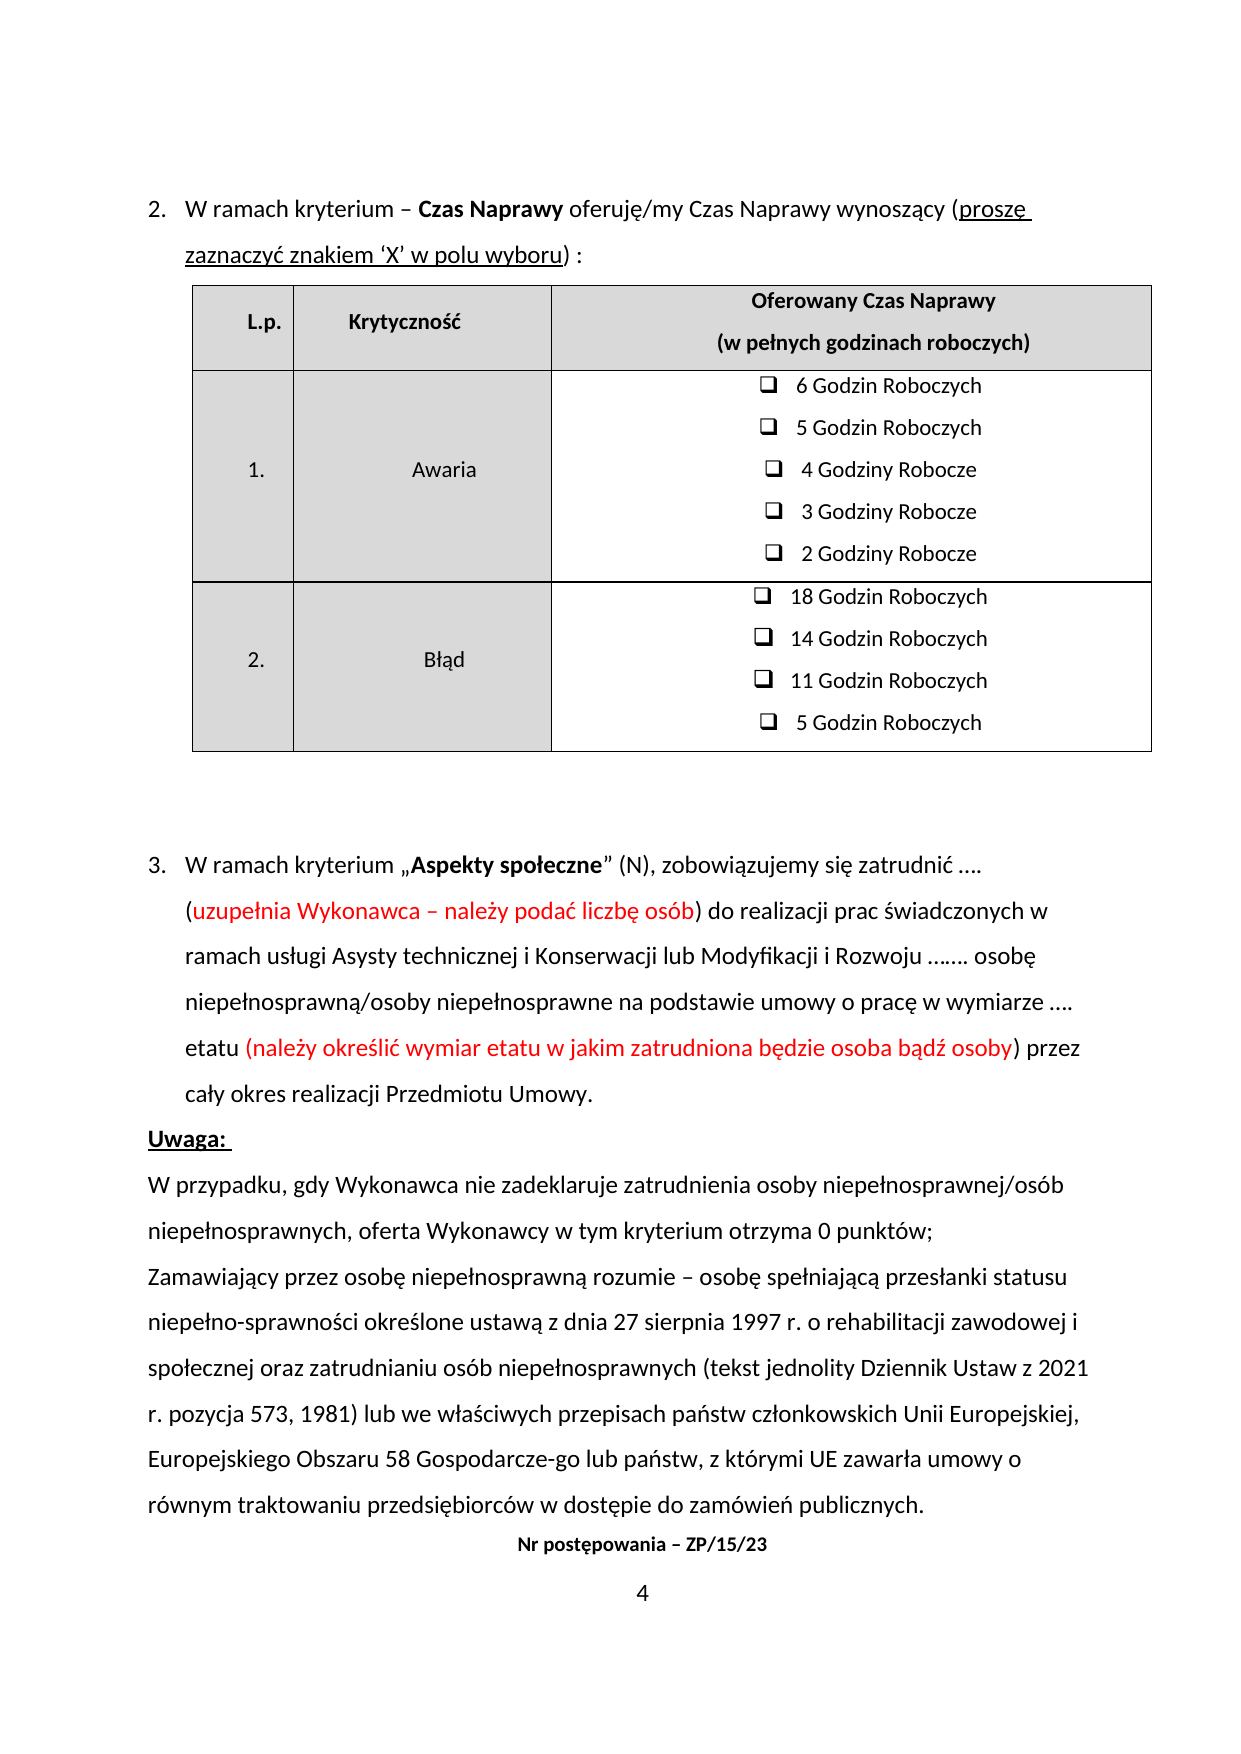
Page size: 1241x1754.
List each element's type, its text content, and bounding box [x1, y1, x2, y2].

table_cell 6 Godzin Roboczych 5 Godzin Roboczych 4 Godziny Robocze 3 Godziny Robocze 2 Godziny Robocze [552, 371, 1151, 581]
list W ramach kryterium – Czas Naprawy oferuję/my Czas Naprawy wynoszący (proszę zaznaczyć znakiem ‘X’ w polu wyboru) : [148, 193, 1087, 269]
table_cell Awaria [294, 371, 551, 581]
table_cell Błąd [294, 583, 551, 751]
table_cell 18 Godzin Roboczych 14 Godzin Roboczych 11 Godzin Roboczych 5 Godzin Roboczych [552, 583, 1151, 751]
table_header Oferowany Czas Naprawy (w pełnych godzinach roboczych) [552, 286, 1151, 370]
text Zamawiający przez osobę niepełnosprawną rozumie – osobę spełniającą przesłanki statusu niepełno-sprawności określone ustawą z dnia 27 sierpnia 1997 r. o rehabilitacji zawodowej i społecznej oraz zatrudnianiu osób niepełnosprawnych (tekst jednolity Dziennik Ustaw z 2021 r. pozycja 573, 1981) lub we właściwych przepisach państw członkowskich Unii Europejskiej, Europejskiego Obszaru 58 Gospodarcze-go lub państw, z którymi UE zawarła umowy o równym traktowaniu przedsiębiorców w dostępie do zamówień publicznych. [148, 1261, 1093, 1520]
table_header L.p. [193, 286, 293, 370]
text W przypadku, gdy Wykonawca nie zadeklaruje zatrudnienia osoby niepełnosprawnej/osób niepełnosprawnych, oferta Wykonawcy w tym kryterium otrzyma 0 punktów; [148, 1169, 1093, 1245]
table_header Krytyczność [294, 286, 551, 370]
text Uwaga: [148, 1123, 1093, 1154]
table_cell 1. [193, 371, 293, 581]
table_cell 2. [193, 583, 293, 751]
list W ramach kryterium „Aspekty społeczne” (N), zobowiązujemy się zatrudnić …. (uzupełnia Wykonawca – należy podać liczbę osób) do realizacji prac świadczonych w ramach usługi Asysty technicznej i Konserwacji lub Modyfikacji i Rozwoju ……. osobę niepełnosprawną/osoby niepełnosprawne na podstawie umowy o pracę w wymiarze …. etatu (należy określić wymiar etatu w jakim zatrudniona będzie osoba bądź osoby) przez cały okres realizacji Przedmiotu Umowy. [148, 849, 1087, 1108]
